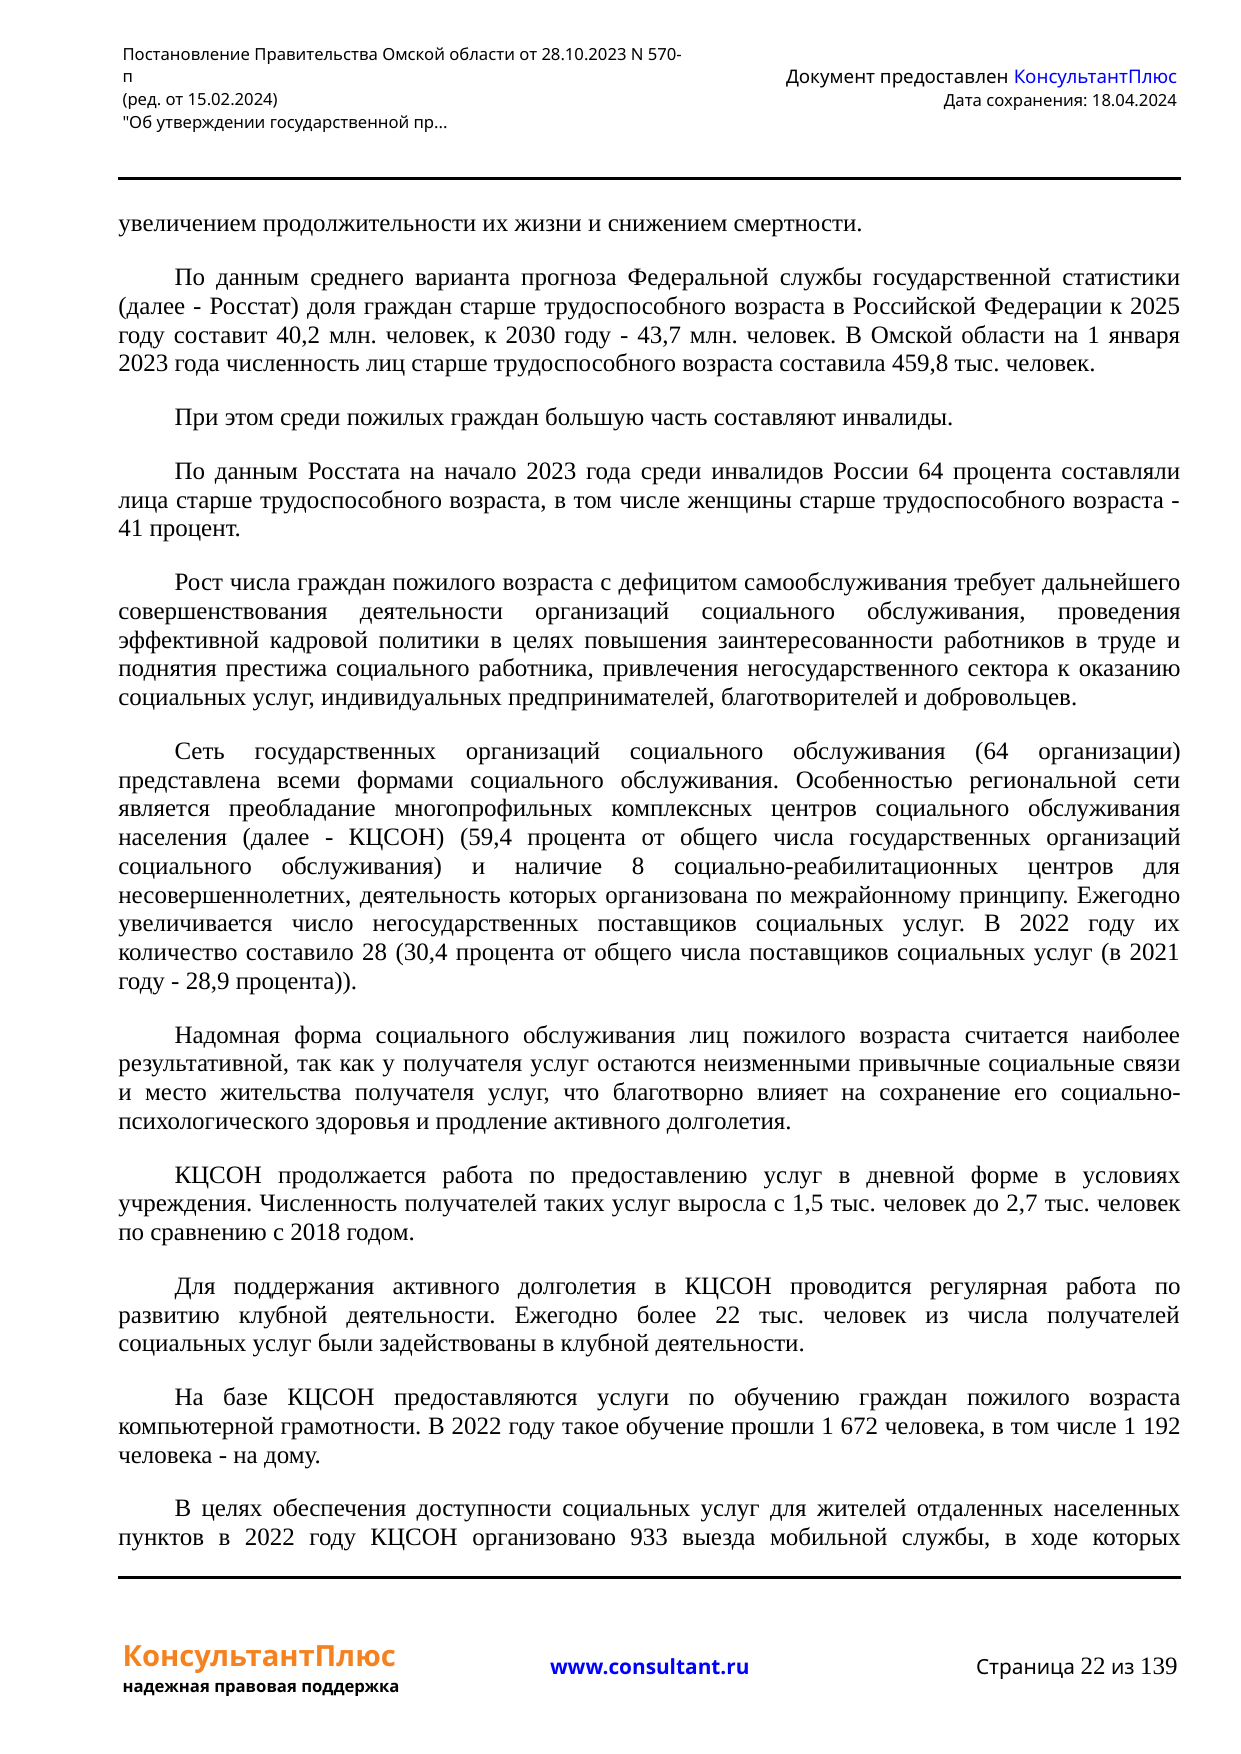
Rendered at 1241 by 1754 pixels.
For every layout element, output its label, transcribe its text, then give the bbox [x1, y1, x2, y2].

text При этом среди пожилых граждан большую часть составляют инвалиды. [118, 402, 1181, 431]
text Сеть государственных организаций социального обслуживания (64 организации) представлена всеми формами социального обслуживания. Особенностью региональной сети является преобладание многопрофильных комплексных центров социального обслуживания населения (далее - КЦСОН) (59,4 процента от общего числа государственных организаций социального обслуживания) и наличие 8 социально-реабилитационных центров для несовершеннолетних, деятельность которых организована по межрайонному принципу. Ежегодно увеличивается число негосударственных поставщиков социальных услуг. В 2022 году их количество составило 28 (30,4 процента от общего числа поставщиков социальных услуг (в 2021 году - 28,9 процента)). [118, 736, 1181, 995]
text Для поддержания активного долголетия в КЦСОН проводится регулярная работа по развитию клубной деятельности. Ежегодно более 22 тыс. человек из числа получателей социальных услуг были задействованы в клубной деятельности. [118, 1271, 1181, 1357]
text По данным Росстата на начало 2023 года среди инвалидов России 64 процента составляли лица старше трудоспособного возраста, в том числе женщины старше трудоспособного возраста - 41 процент. [118, 456, 1181, 542]
text На базе КЦСОН предоставляются услуги по обучению граждан пожилого возраста компьютерной грамотности. В 2022 году такое обучение прошли 1 672 человека, в том числе 1 192 человека - на дому. [118, 1382, 1181, 1468]
text Надомная форма социального обслуживания лиц пожилого возраста считается наиболее результативной, так как у получателя услуг остаются неизменными привычные социальные связи и место жительства получателя услуг, что благотворно влияет на сохранение его социально-психологического здоровья и продление активного долголетия. [118, 1020, 1181, 1135]
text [118, 208, 1181, 237]
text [118, 1493, 1181, 1551]
text Рост числа граждан пожилого возраста с дефицитом самообслуживания требует дальнейшего совершенствования деятельности организаций социального обслуживания, проведения эффективной кадровой политики в целях повышения заинтересованности работников в труде и поднятия престижа социального работника, привлечения негосударственного сектора к оказанию социальных услуг, индивидуальных предпринимателей, благотворителей и добровольцев. [118, 567, 1181, 711]
text КЦСОН продолжается работа по предоставлению услуг в дневной форме в условиях учреждения. Численность получателей таких услуг выросла с 1,5 тыс. человек до 2,7 тыс. человек по сравнению с 2018 годом. [118, 1160, 1181, 1246]
text По данным среднего варианта прогноза Федеральной службы государственной статистики (далее - Росстат) доля граждан старше трудоспособного возраста в Российской Федерации к 2025 году составит 40,2 млн. человек, к 2030 году - 43,7 млн. человек. В Омской области на 1 января 2023 года численность лиц старше трудоспособного возраста составила 459,8 тыс. человек. [118, 262, 1181, 377]
